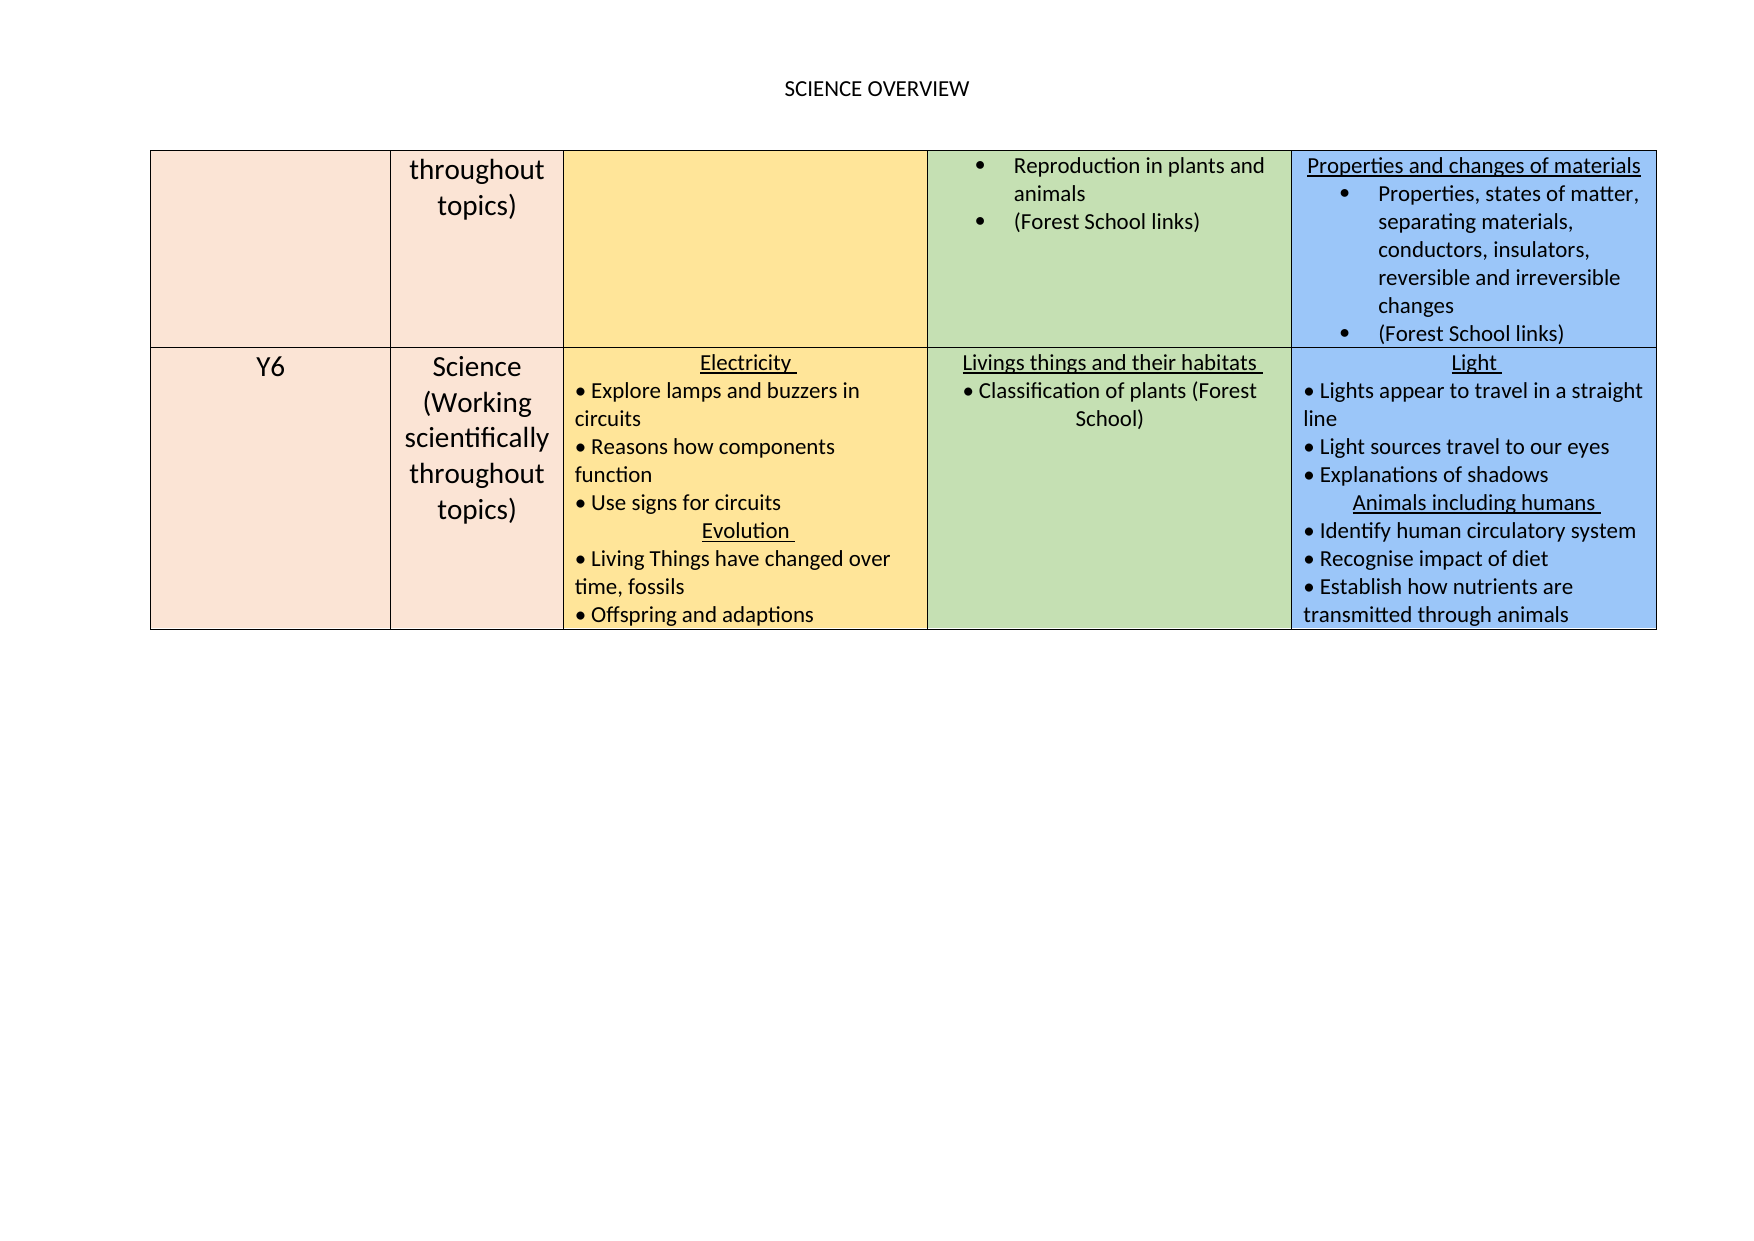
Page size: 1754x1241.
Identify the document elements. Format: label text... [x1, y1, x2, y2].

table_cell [1292, 151, 1656, 347]
table_cell Electricity • Explore lamps and buzzers in circuits • Reasons how components function • Use signs for circuits Evolution • Living Things have changed over time, fossils • Offspring and adaptions [564, 348, 927, 628]
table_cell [564, 151, 927, 347]
table_cell Livings things and their habitats • Classification of plants (Forest School) [928, 348, 1291, 628]
table_cell Y6 [151, 348, 390, 628]
table_cell Y5 [151, 151, 390, 347]
table_cell Light • Lights appear to travel in a straight line • Light sources travel to our eyes • Explanations of shadows Animals including humans • Identify human circulatory system • Recognise impact of diet • Establish how nutrients are transmitted through animals [1292, 348, 1656, 628]
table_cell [391, 151, 563, 347]
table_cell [928, 151, 1291, 347]
table_cell Science (Working scientifically throughout topics) [391, 348, 563, 628]
